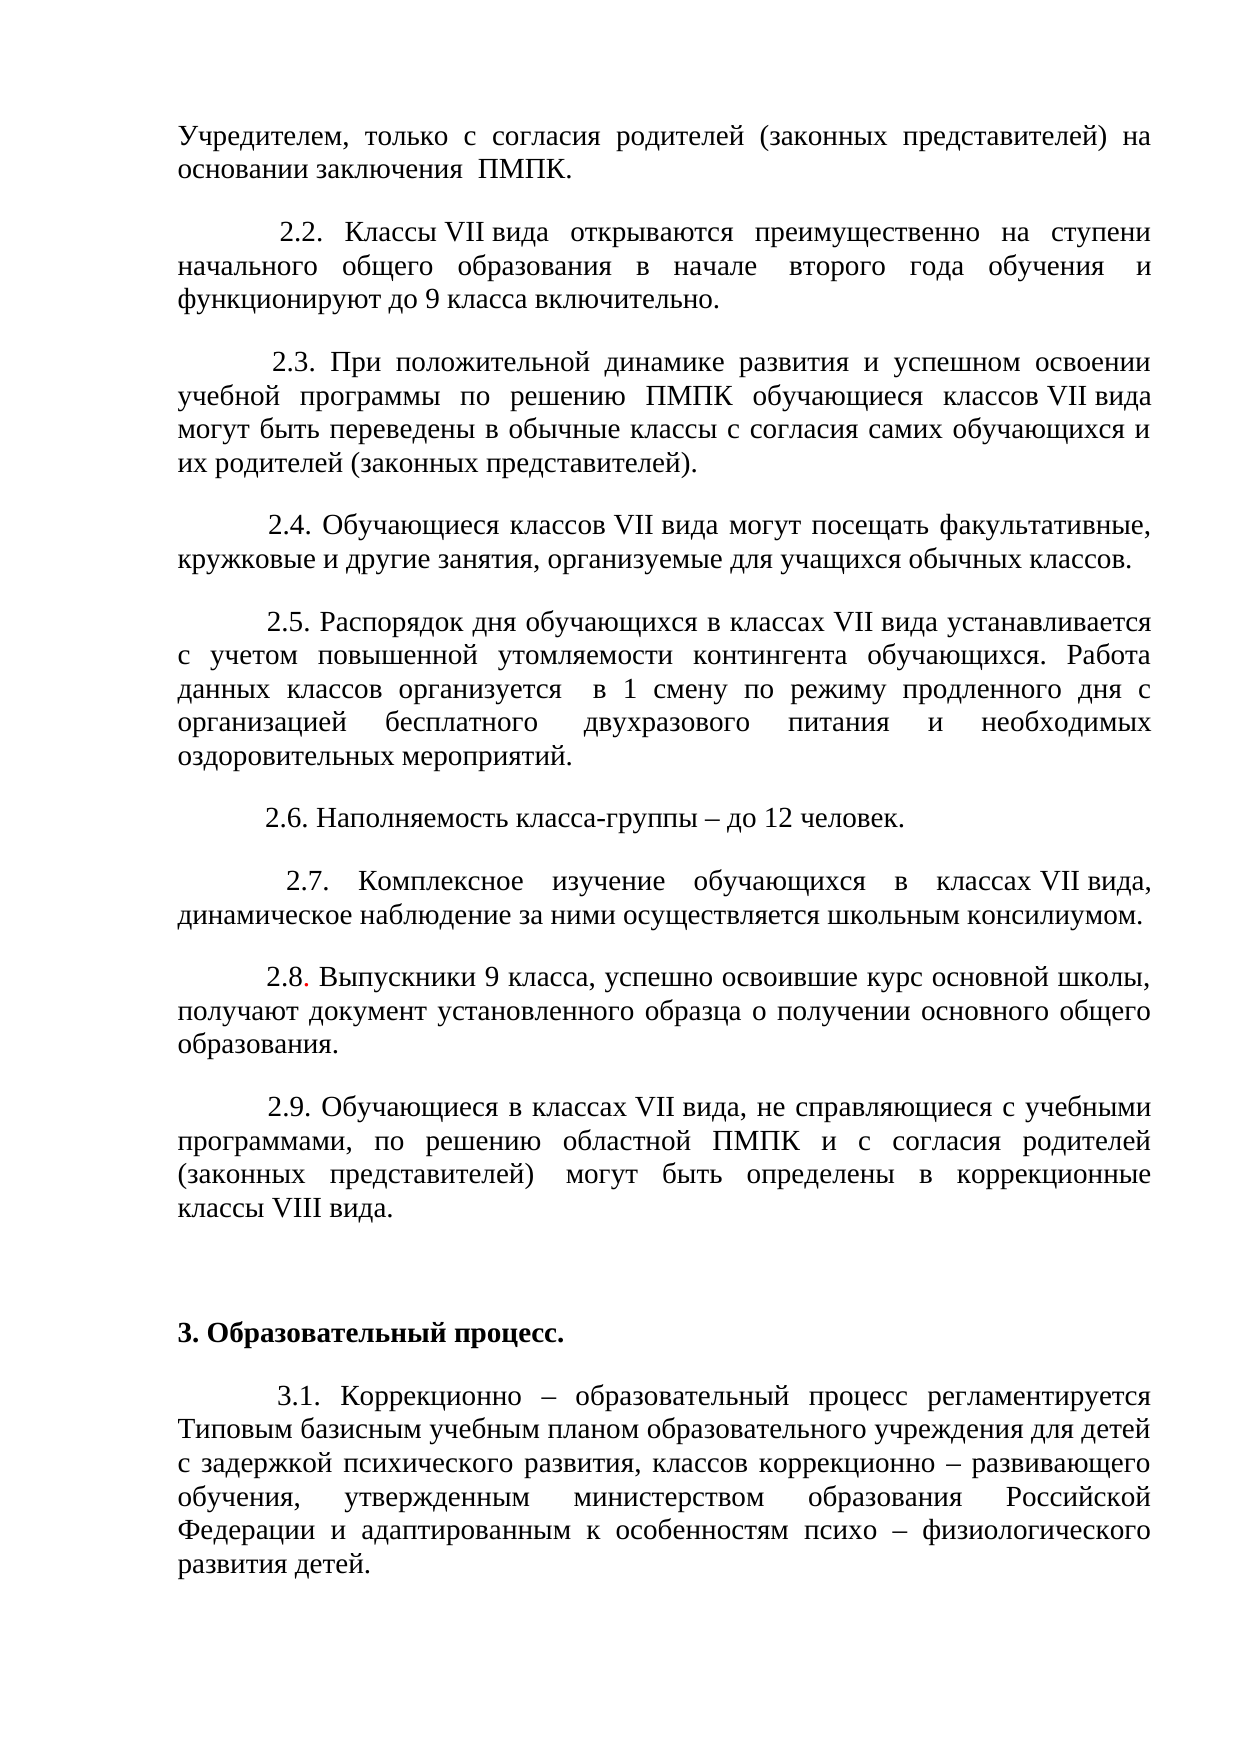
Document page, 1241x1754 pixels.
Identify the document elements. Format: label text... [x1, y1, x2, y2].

text 2.4. Обучающиеся классов VII вида могут посещать факультативные, кружковые и другие занятия, организуемые для учащихся обычных классов. [177, 507, 1152, 574]
text 3.1. Коррекционно – образовательный процесс регламентируется Типовым базисным учебным планом образовательного учреждения для детей с задержкой психического развития, классов коррекционно – развивающего обучения, утвержденным министерством образования Российской Федерации и адаптированным к особенностям психо – физиологического развития детей. [177, 1378, 1152, 1579]
text 3. Образовательный процесс. [177, 1315, 1152, 1349]
text 2.7. Комплексное изучение обучающихся в классах VII вида, динамическое наблюдение за ними осуществляется школьным консилиумом. [177, 863, 1152, 930]
text 2.9. Обучающиеся в классах VII вида, не справляющиеся с учебными программами, по решению областной ПМПК и с согласия родителей (законных представителей) могут быть определены в коррекционные классы VIII вида. [177, 1089, 1152, 1223]
text 2.2. Классы VII вида открываются преимущественно на ступени начального общего образования в начале второго года обучения и функционируют до 9 класса включительно. [177, 214, 1152, 315]
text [177, 118, 1152, 185]
text 2.8. Выпускники 9 класса, успешно освоившие курс основной школы, получают документ установленного образца о получении основного общего образования. [177, 959, 1152, 1060]
text 2.6. Наполняемость класса-группы – до 12 человек. [177, 801, 1152, 834]
text 2.3. При положительной динамике развития и успешном освоении учебной программы по решению ПМПК обучающиеся классов VII вида могут быть переведены в обычные классы с согласия самих обучающихся и их родителей (законных представителей). [177, 344, 1152, 478]
text 2.5. Распорядок дня обучающихся в классах VII вида устанавливается с учетом повышенной утомляемости контингента обучающихся. Работа данных классов организуется в 1 смену по режиму продленного дня с организацией бесплатного двухразового питания и необходимых оздоровительных мероприятий. [177, 604, 1152, 771]
